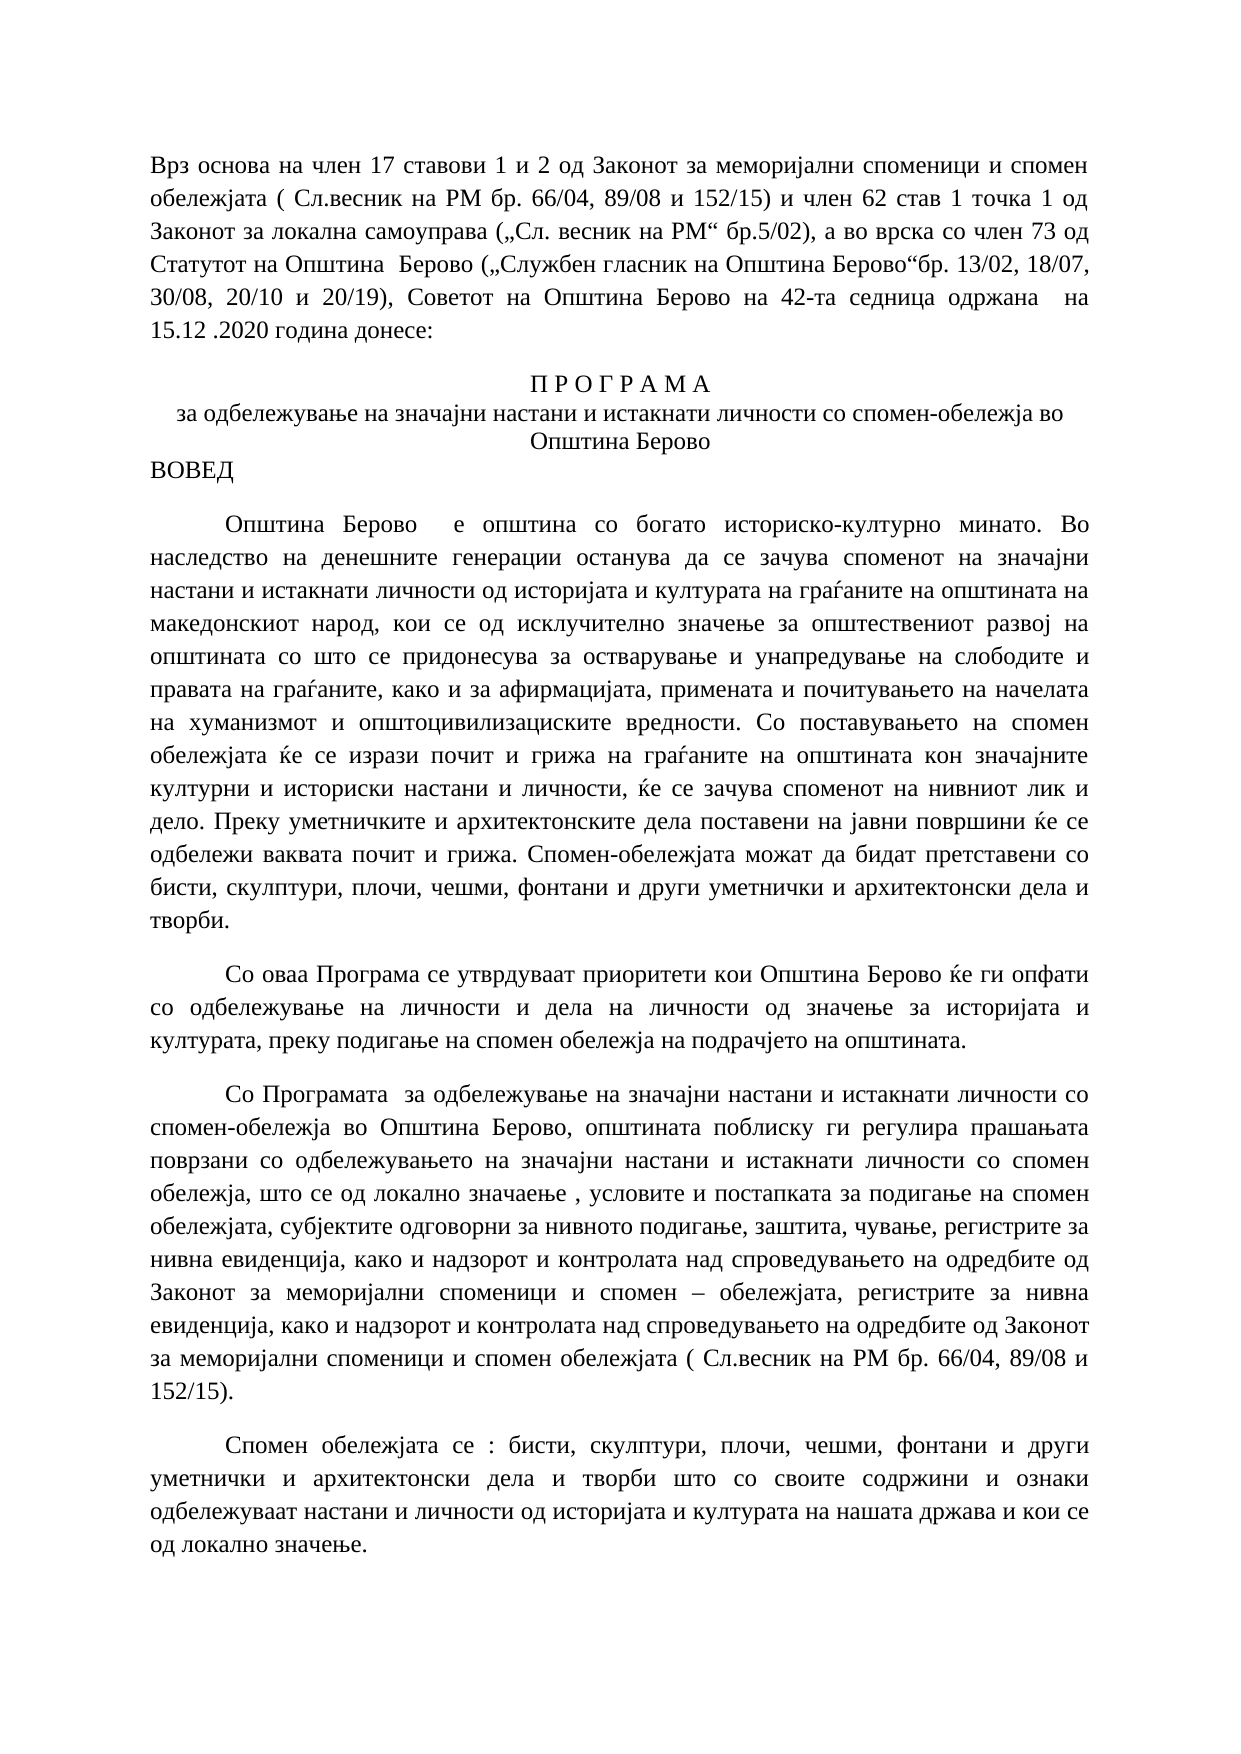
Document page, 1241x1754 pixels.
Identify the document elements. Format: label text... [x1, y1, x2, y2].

text Со Програмата за одбележување на значајни настани и истакнати личности со спомен-обележја во Општина Берово, општината поблиску ги регулира прашањата поврзани со одбележувањето на значајни настани и истакнати личности со спомен обележја, што се од локално значаење , условите и постапката за подигање на спомен обележјата, субјектите одговорни за нивното подигање, заштита, чување, регистрите за нивна евиденција, како и надзорот и контролата над спроведувањето на одредбите од Законот за меморијални споменици и спомен – обележјата, регистрите за нивна евиденција, како и надзорот и контролата над спроведувањето на одредбите од Законот за меморијални споменици и спомен обележјата ( Сл.весник на РМ бр. 66/04, 89/08 и 152/15). [150, 1079, 1090, 1405]
text Со оваа Програма се утврдуваат приоритети кои Општина Берово ќе ги опфати со одбележување на личности и дела на личности од значење за историјата и културата, преку подигање на спомен обележја на подрачјето на општината. [150, 959, 1090, 1054]
text Спомен обележјата се : бисти, скулптури, плочи, чешми, фонтани и други уметнички и архитектонски дела и творби што со своите содржини и ознаки одбележуваат настани и личности од историјата и културата на нашата држава и кои се од локално значење. [150, 1430, 1090, 1558]
text Врз основа на член 17 ставови 1 и 2 од Законот за меморијални споменици и спомен обележјата ( Сл.весник на РМ бр. 66/04, 89/08 и 152/15) и член 62 став 1 точка 1 од Законот за локална самоуправа („Сл. весник на РМ“ бр.5/02), а во врска со член 73 од Статутот на Општина Берово („Службен гласник на Општина Берово“бр. 13/02, 18/07, 30/08, 20/10 и 20/19), Советот на Општина Берово на 42-та седница одржана на 15.12 .2020 година донесе: [150, 150, 1090, 344]
text за одбележување на значајни настани и истакнати личности со спомен-обележја во Општина Берово [150, 398, 1090, 455]
text П Р О Г Р А М А [150, 369, 1090, 398]
text ВОВЕД [150, 455, 1090, 484]
text Општина Берово е општина со богато историско-културно минато. Во наследство на денешните генерации останува да се зачува споменот на значајни настани и истакнати личности од историјата и културата на граѓаните на општината на македонскиот народ, кои се од исклучително значење за општествениот развој на општината со што се придонесува за остварување и унапредување на слободите и правата на граѓаните, како и за афирмацијата, примената и почитувањето на начелата на хуманизмот и општоцивилизациските вредности. Со поставувањето на спомен обележјата ќе се изрази почит и грижа на граѓаните на општината кон значајните културни и историски настани и личности, ќе се зачува споменот на нивниот лик и дело. Преку уметничките и архитектонските дела поставени на јавни површини ќе се одбележи ваквата почит и грижа. Спомен-обележјата можат да бидат претставени со бисти, скулптури, плочи, чешми, фонтани и други уметнички и архитектонски дела и творби. [150, 509, 1090, 934]
